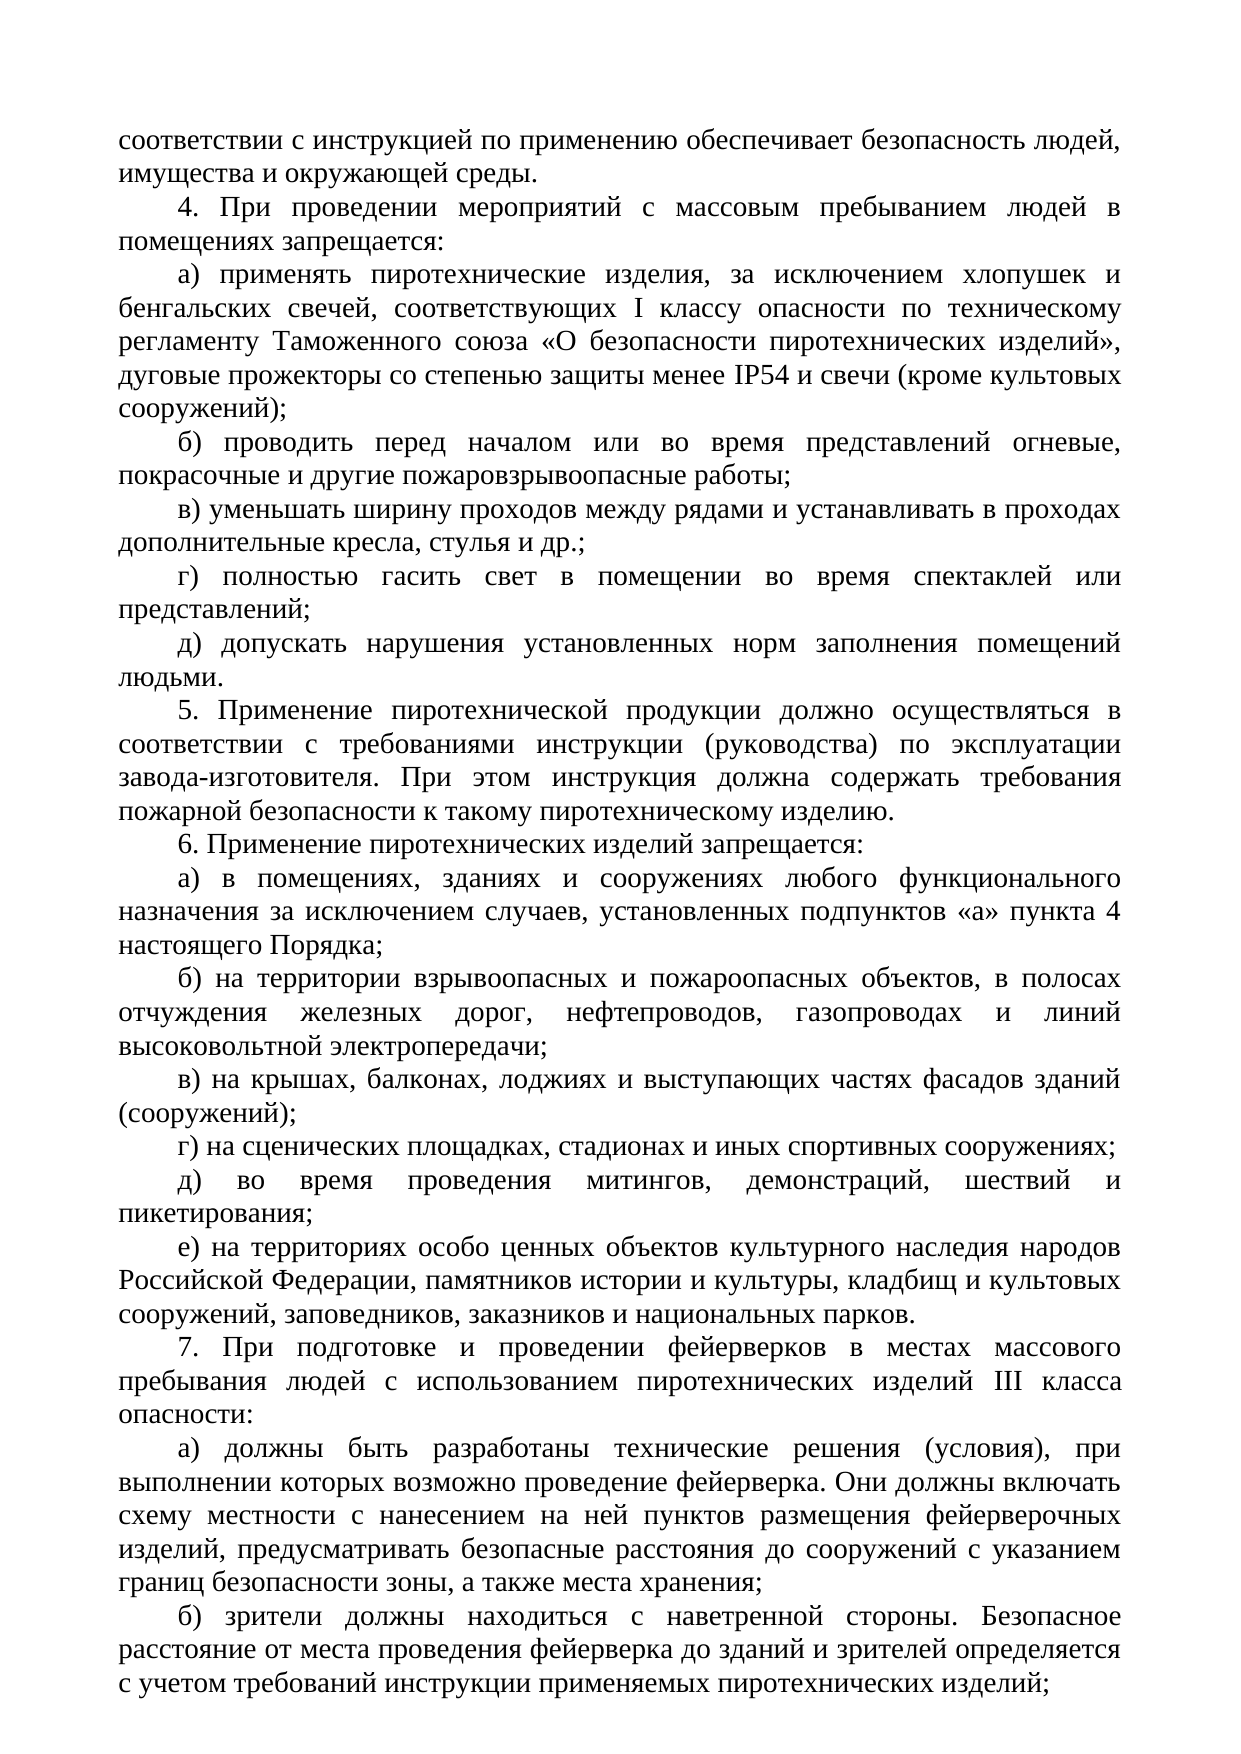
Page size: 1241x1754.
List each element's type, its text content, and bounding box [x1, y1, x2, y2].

text в) уменьшать ширину проходов между рядами и устанавливать в проходах дополнительные кресла, стулья и др.; [118, 491, 1122, 558]
text б) на территории взрывоопасных и пожароопасных объектов, в полосах отчуждения железных дорог, нефтепроводов, газопроводах и линий высоковольтной электропередачи; [118, 961, 1122, 1061]
text а) должны быть разработаны технические решения (условия), при выполнении которых возможно проведение фейерверка. Они должны включать схему местности с нанесением на ней пунктов размещения фейерверочных изделий, предусматривать безопасные расстояния до сооружений с указанием границ безопасности зоны, а также места хранения; [118, 1430, 1122, 1598]
text б) проводить перед началом или во время представлений огневые, покрасочные и другие пожаровзрывоопасные работы; [118, 424, 1122, 491]
text в) на крышах, балконах, лоджиях и выступающих частях фасадов зданий (сооружений); [118, 1061, 1122, 1128]
text а) в помещениях, зданиях и сооружениях любого функционального назначения за исключением случаев, установленных подпунктов «а» пункта 4 настоящего Порядка; [118, 860, 1122, 961]
text г) полностью гасить свет в помещении во время спектаклей или представлений; [118, 558, 1122, 625]
text д) допускать нарушения установленных норм заполнения помещений людьми. [118, 625, 1122, 692]
text 7. При подготовке и проведении фейерверков в местах массового пребывания людей с использованием пиротехнических изделий III класса опасности: [118, 1329, 1122, 1430]
text д) во время проведения митингов, демонстраций, шествий и пикетирования; [118, 1162, 1122, 1229]
text е) на территориях особо ценных объектов культурного наследия народов Российской Федерации, памятников истории и культуры, кладбищ и культовых сооружений, заповедников, заказников и национальных парков. [118, 1229, 1122, 1329]
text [118, 122, 1122, 189]
text а) применять пиротехнические изделия, за исключением хлопушек и бенгальских свечей, соответствующих I классу опасности по техническому регламенту Таможенного союза «О безопасности пиротехнических изделий», дуговые прожекторы со степенью защиты менее IP54 и свечи (кроме культовых сооружений); [118, 256, 1122, 424]
text 5. Применение пиротехнической продукции должно осуществляться в соответствии с требованиями инструкции (руководства) по эксплуатации завода-изготовителя. При этом инструкция должна содержать требования пожарной безопасности к такому пиротехническому изделию. [118, 692, 1122, 826]
text 4. При проведении мероприятий с массовым пребыванием людей в помещениях запрещается: [118, 189, 1122, 256]
text 6. Применение пиротехнических изделий запрещается: [118, 826, 1122, 860]
text б) зрители должны находиться с наветренной стороны. Безопасное расстояние от места проведения фейерверка до зданий и зрителей определяется с учетом требований инструкции применяемых пиротехнических изделий; [118, 1598, 1122, 1698]
text г) на сценических площадках, стадионах и иных спортивных сооружениях; [118, 1128, 1122, 1162]
